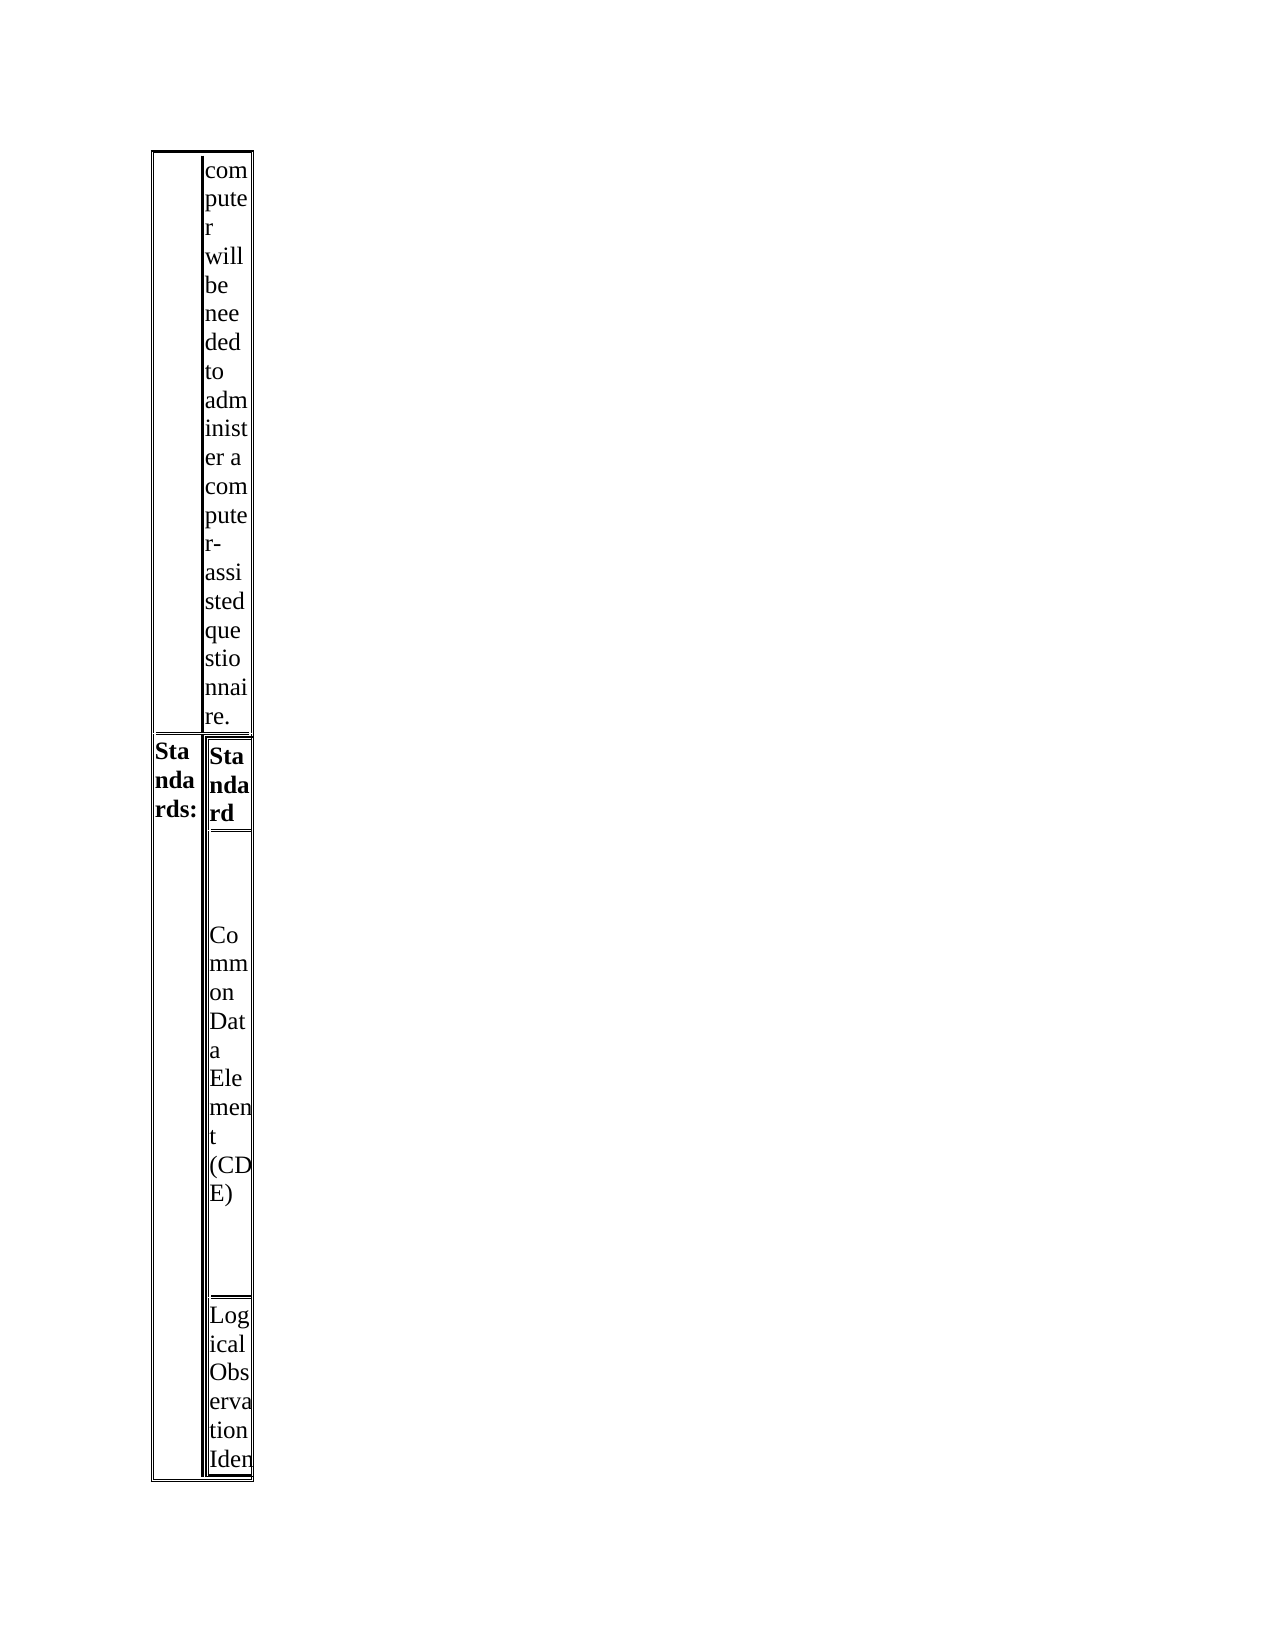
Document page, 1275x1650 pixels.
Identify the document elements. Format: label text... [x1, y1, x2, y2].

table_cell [202, 153, 251, 731]
table_cell Equipment Needs: [154, 153, 202, 731]
table_cell [207, 740, 251, 1474]
table_cell Standards: [154, 731, 202, 1479]
